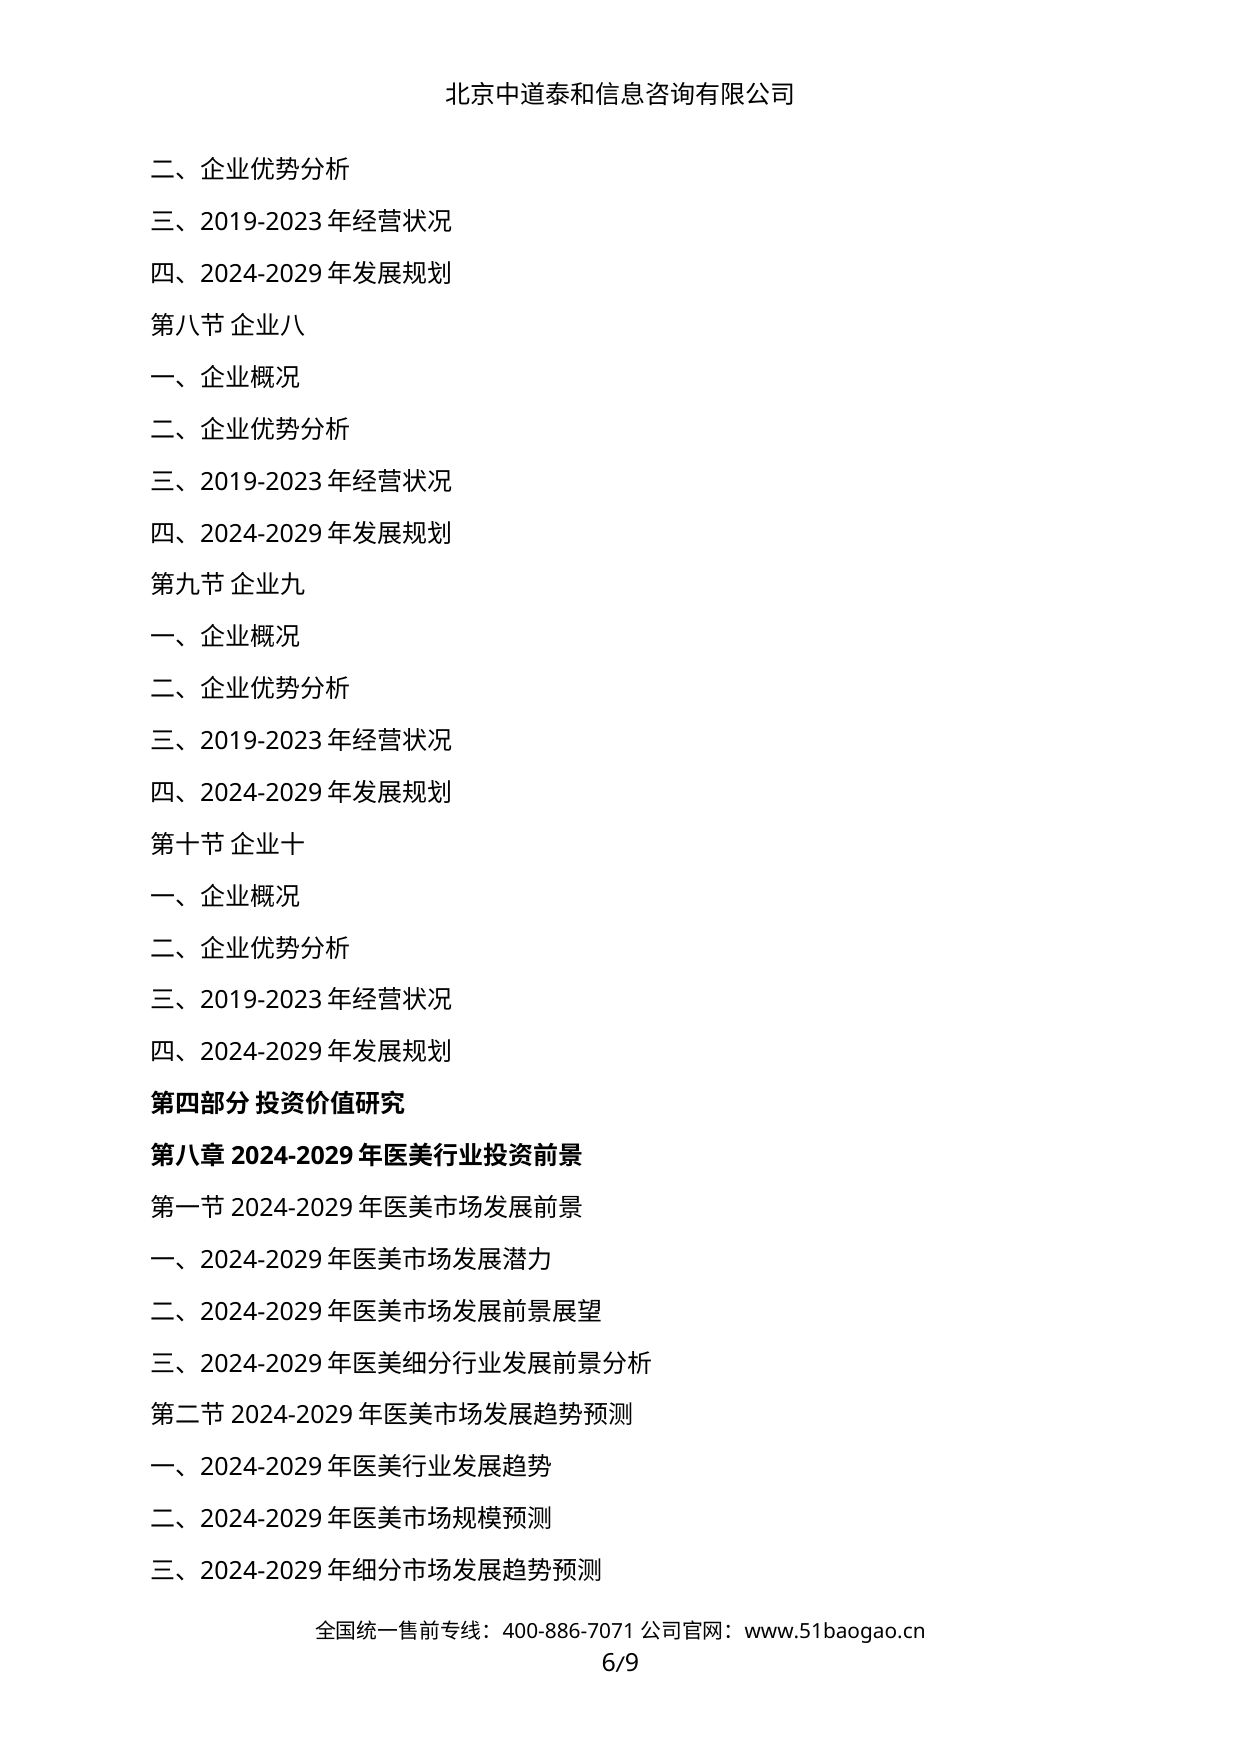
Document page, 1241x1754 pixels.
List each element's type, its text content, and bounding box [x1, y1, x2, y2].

text 第八章 2024-2029年医美行业投资前景 [150, 1136, 1090, 1172]
text 四、2024-2029年发展规划 [150, 513, 1090, 549]
text 第十节 企业十 [150, 824, 1090, 861]
text 二、企业优势分析 [150, 150, 1090, 186]
text 一、2024-2029年医美市场发展潜力 [150, 1239, 1090, 1276]
text 二、企业优势分析 [150, 669, 1090, 705]
text 第二节 2024-2029年医美市场发展趋势预测 [150, 1395, 1090, 1431]
text 二、企业优势分析 [150, 409, 1090, 446]
text 三、2019-2023年经营状况 [150, 721, 1090, 757]
text 四、2024-2029年发展规划 [150, 254, 1090, 290]
text 第九节 企业九 [150, 565, 1090, 601]
text 四、2024-2029年发展规划 [150, 772, 1090, 809]
text 三、2019-2023年经营状况 [150, 202, 1090, 238]
text 三、2024-2029年细分市场发展趋势预测 [150, 1551, 1090, 1587]
text 三、2019-2023年经营状况 [150, 461, 1090, 497]
text 三、2024-2029年医美细分行业发展前景分析 [150, 1343, 1090, 1379]
text 第一节 2024-2029年医美市场发展前景 [150, 1187, 1090, 1224]
text 一、企业概况 [150, 617, 1090, 653]
text 二、2024-2029年医美市场发展前景展望 [150, 1291, 1090, 1327]
text 四、2024-2029年发展规划 [150, 1032, 1090, 1068]
text 二、企业优势分析 [150, 928, 1090, 964]
text 第四部分 投资价值研究 [150, 1084, 1090, 1120]
text 一、2024-2029年医美行业发展趋势 [150, 1447, 1090, 1483]
text 二、2024-2029年医美市场规模预测 [150, 1499, 1090, 1535]
text 第八节 企业八 [150, 306, 1090, 342]
text 一、企业概况 [150, 876, 1090, 912]
text 一、企业概况 [150, 357, 1090, 394]
text 三、2019-2023年经营状况 [150, 980, 1090, 1016]
